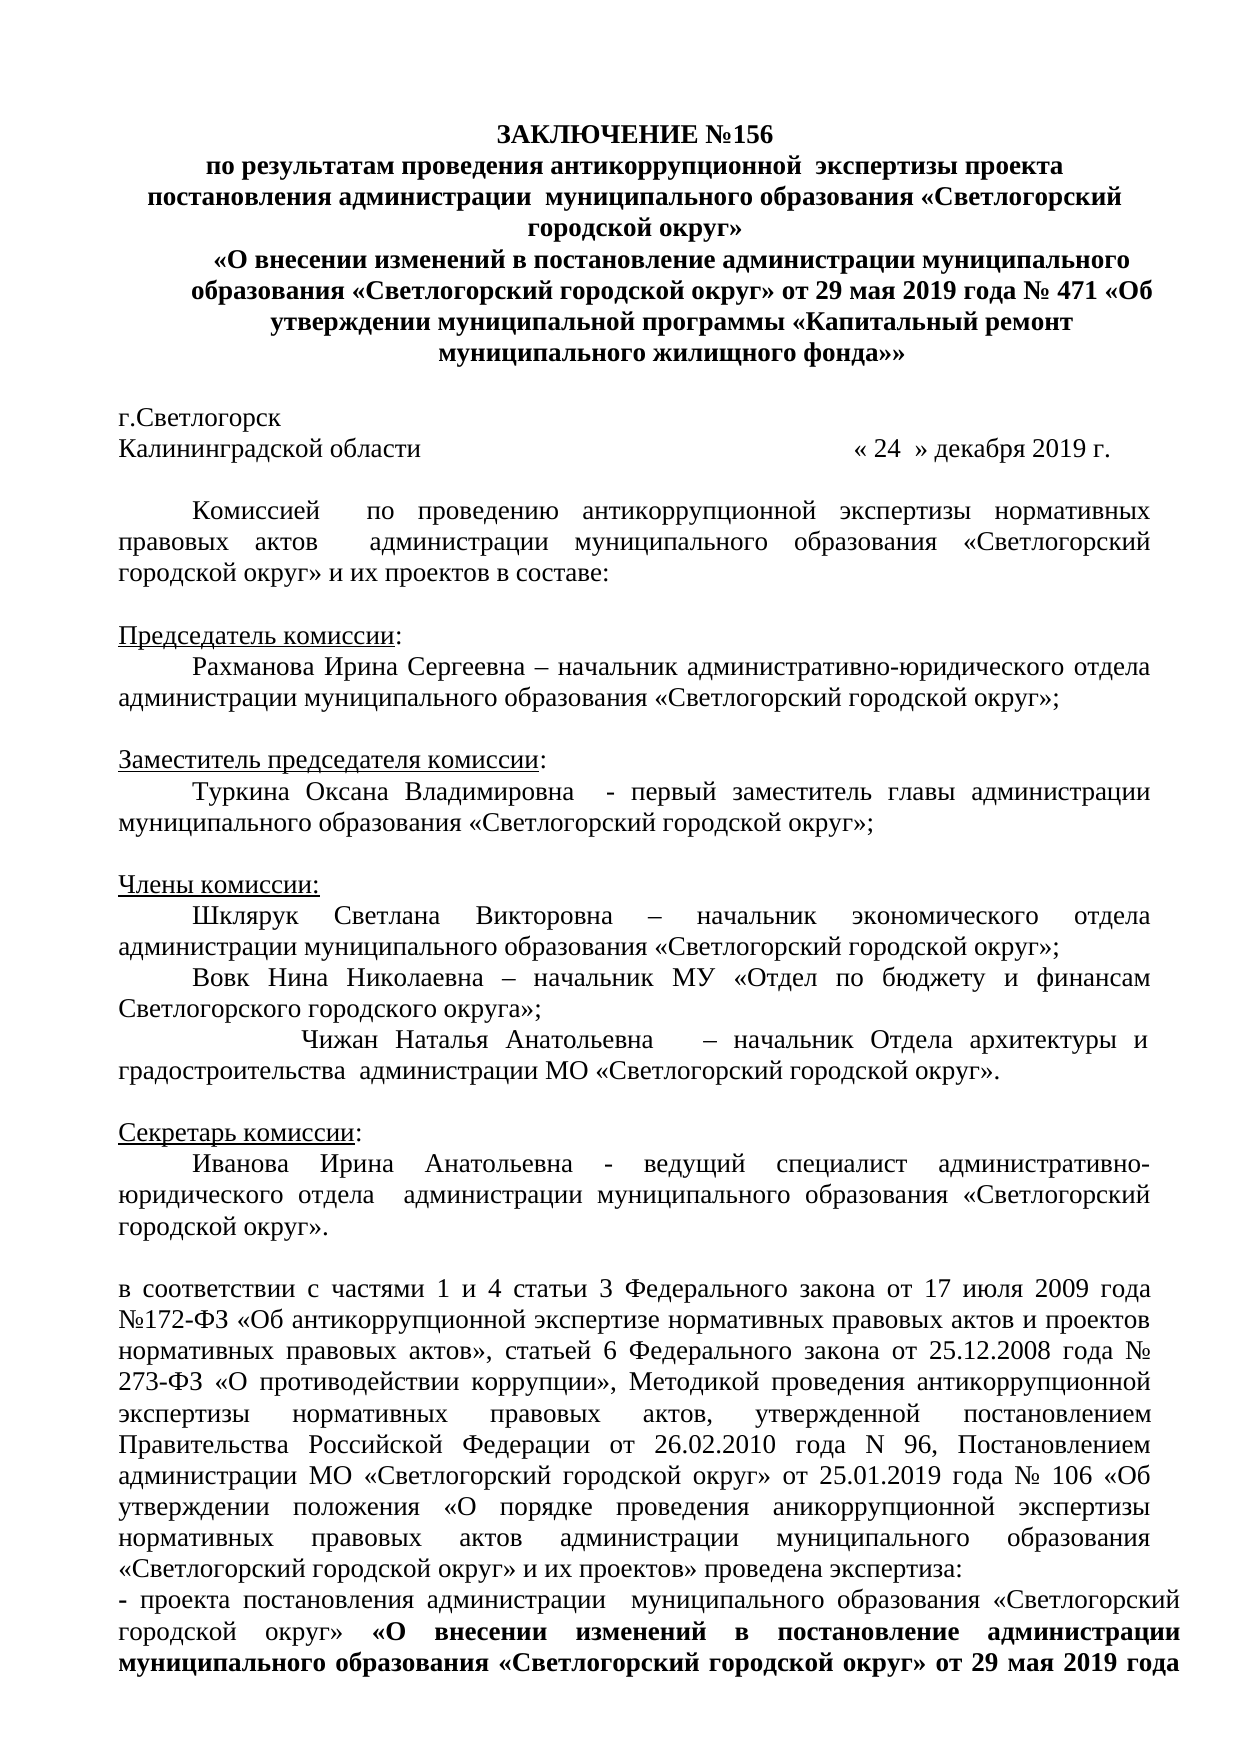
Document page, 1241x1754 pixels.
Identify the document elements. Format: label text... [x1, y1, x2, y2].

text Члены комиссии: [118, 868, 1152, 899]
text Туркина Оксана Владимировна - первый заместитель главы администрации муниципального образования «Светлогорский городской округ»; [118, 774, 1152, 837]
text постановления администрации муниципального образования «Светлогорский городской округ» [118, 180, 1152, 243]
text Секретарь комиссии: [118, 1116, 1152, 1147]
text Рахманова Ирина Сергеевна – начальник административно-юридического отдела администрации муниципального образования «Светлогорский городской округ»; [118, 650, 1152, 712]
text ЗАКЛЮЧЕНИЕ №156 [118, 118, 1152, 149]
text Калининградской области « 24 » декабря 2019 г. [118, 432, 1152, 463]
text Вовк Нина Николаевна – начальник МУ «Отдел по бюджету и финансам Светлогорского городского округа»; [118, 961, 1152, 1024]
text по результатам проведения антикоррупционной экспертизы проекта [118, 149, 1152, 180]
text Чижан Наталья Анатольевна – начальник Отдела архитектуры и градостроительства администрации МО «Светлогорский городской округ». [118, 1024, 1152, 1085]
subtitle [118, 1583, 1181, 1677]
text Шклярук Светлана Викторовна – начальник экономического отдела администрации муниципального образования «Светлогорский городской округ»; [118, 899, 1152, 961]
text Иванова Ирина Анатольевна - ведущий специалист административно-юридического отдела администрации муниципального образования «Светлогорский городской округ». [118, 1147, 1152, 1241]
text г.Светлогорск [118, 401, 1152, 432]
text Заместитель председателя комиссии: [118, 743, 1152, 774]
text Комиссией по проведению антикоррупционной экспертизы нормативных правовых актов администрации муниципального образования «Светлогорский городской округ» и их проектов в составе: [118, 494, 1152, 588]
text в соответствии с частями 1 и 4 статьи 3 Федерального закона от 17 июля 2009 года №172-ФЗ «Об антикоррупционной экспертизе нормативных правовых актов и проектов нормативных правовых актов», статьей 6 Федерального закона от 25.12.2008 года № 273-ФЗ «О противодействии коррупции», Методикой проведения антикоррупционной экспертизы нормативных правовых актов, утвержденной постановлением Правительства Российской Федерации от 26.02.2010 года N 96, Постановлением администрации МО «Светлогорский городской округ» от 25.01.2019 года № 106 «Об утверждении положения «О порядке проведения аникоррупционной экспертизы нормативных правовых актов администрации муниципального образования «Светлогорский городской округ» и их проектов» проведена экспертиза: [118, 1272, 1152, 1583]
text Председатель комиссии: [118, 619, 1152, 650]
subtitle «О внесении изменений в постановление администрации муниципального образования «Светлогорский городской округ» от 29 мая 2019 года № 471 «Об утверждении муниципальной программы «Капитальный ремонт муниципального жилищного фонда»» [162, 243, 1181, 367]
